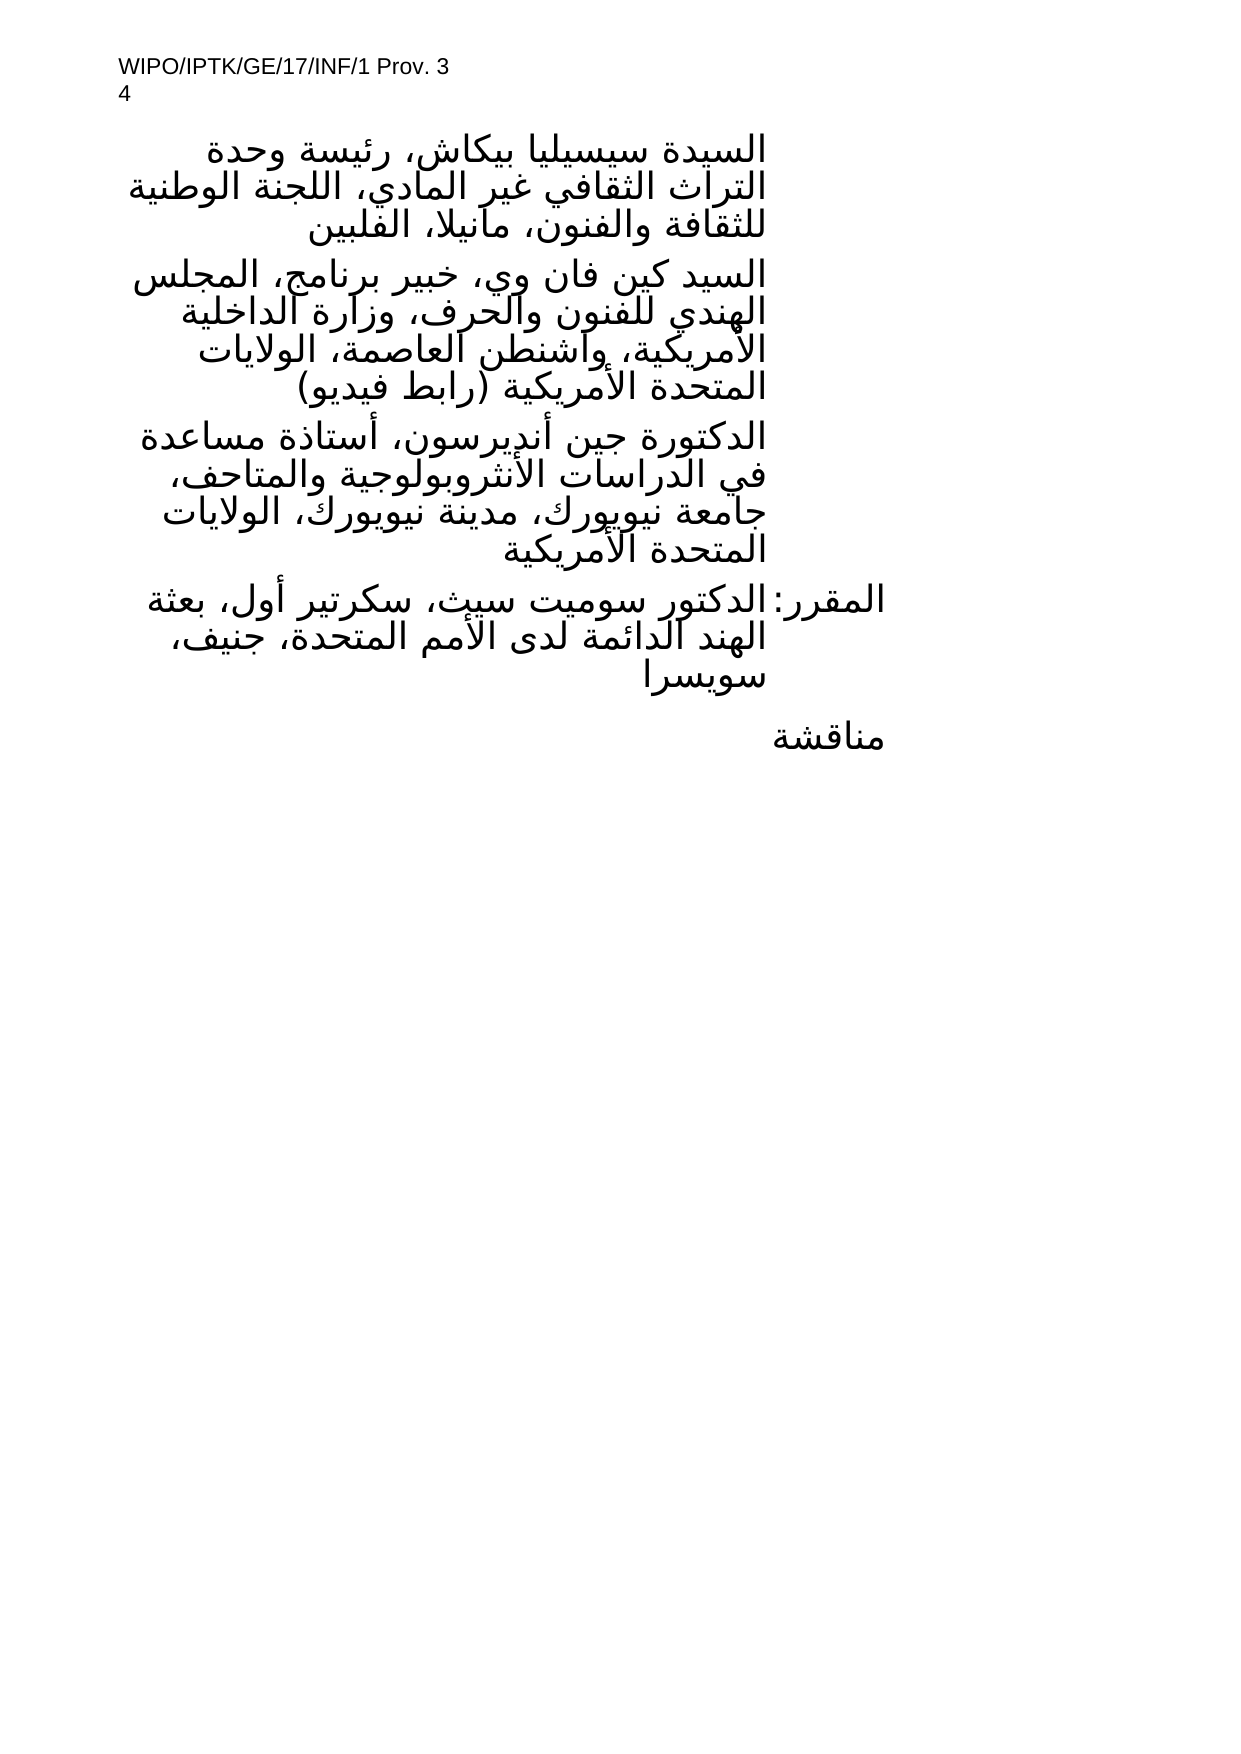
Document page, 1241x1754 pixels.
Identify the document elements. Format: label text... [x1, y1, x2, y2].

text مناقشة [118, 720, 886, 757]
text السيدة سيسيليا بيكاش، رئيسة وحدة التراث الثقافي غير المادي، اللجنة الوطنية للثقافة والفنون، مانيلا، الفلبين [118, 132, 768, 245]
text المقرر: الدكتور سوميت سيث، سكرتير أول، بعثة الهند الدائمة لدى الأمم المتحدة، جنيف، سويسرا [118, 582, 886, 695]
text الدكتورة جين أنديرسون، أستاذة مساعدة في الدراسات الأنثروبولوجية والمتاحف، جامعة نيويورك، مدينة نيويورك، الولايات المتحدة الأمريكية [118, 420, 768, 570]
text السيد كين فان وي، خبير برنامج، المجلس الهندي للفنون والحرف، وزارة الداخلية الأمريكية، واشنطن العاصمة، الولايات المتحدة الأمريكية (رابط فيديو) [118, 257, 768, 407]
